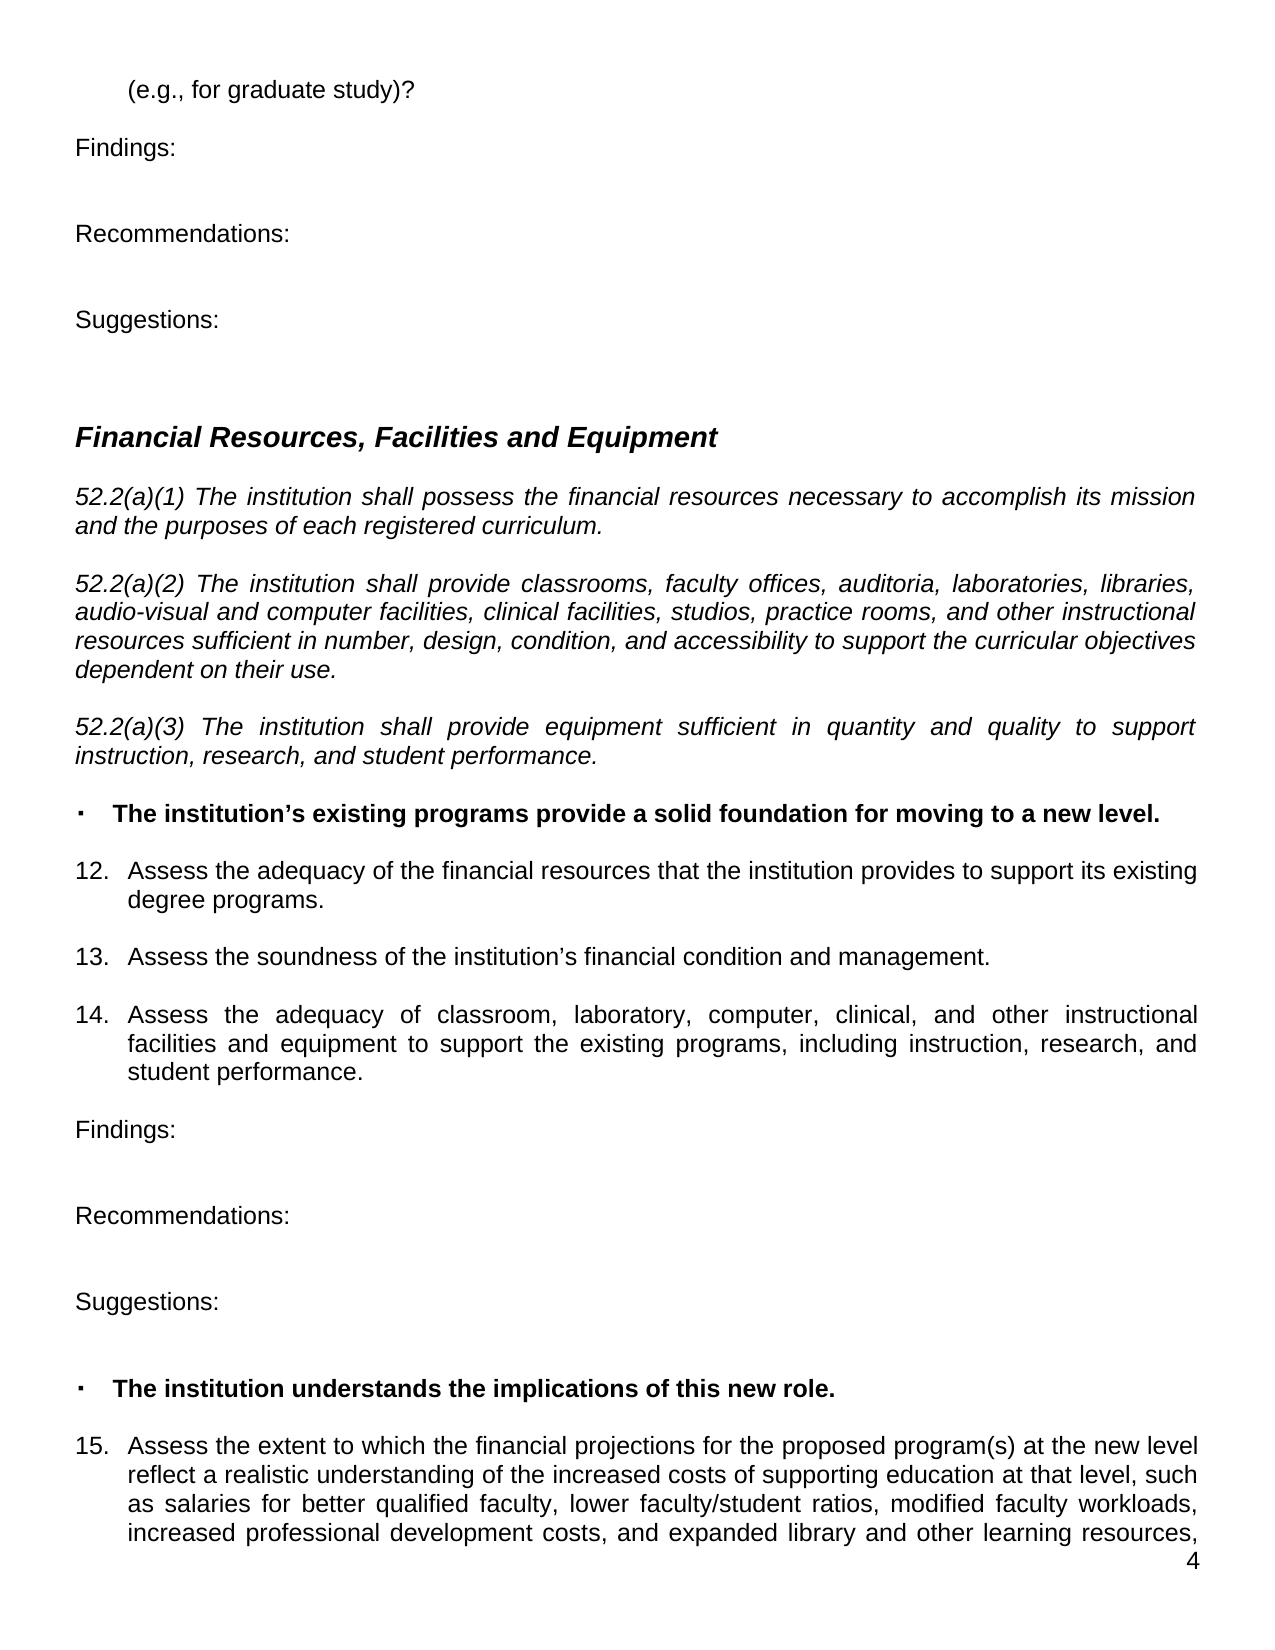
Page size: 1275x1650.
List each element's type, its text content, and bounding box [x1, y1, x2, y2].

text Findings: [75, 132, 1209, 161]
list Assess the adequacy of the financial resources that the institution provides to support its existing degree programs. [75, 856, 1200, 914]
text Suggestions: [75, 305, 1200, 334]
text Recommendations: [75, 1201, 1209, 1230]
list The institution understands the implications of this new role. [75, 1374, 1200, 1402]
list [75, 75, 1200, 104]
text Findings: [75, 1115, 1209, 1144]
text 52.2(a)(1) The institution shall possess the financial resources necessary to accomplish its mission and the purposes of each registered curriculum. [75, 482, 1200, 540]
list Assess the soundness of the institution’s financial condition and management. [75, 942, 1200, 971]
list Assess the adequacy of classroom, laboratory, computer, clinical, and other instructional facilities and equipment to support the existing programs, including instruction, research, and student performance. [75, 1000, 1200, 1086]
text Suggestions: [75, 1287, 1209, 1316]
text Financial Resources, Facilities and Equipment [75, 420, 1200, 453]
text 52.2(a)(2) The institution shall provide classrooms, faculty offices, auditoria, laboratories, libraries, audio-visual and computer facilities, clinical facilities, studios, practice rooms, and other instructional resources sufficient in number, design, condition, and accessibility to support the curricular objectives dependent on their use. [75, 568, 1200, 683]
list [75, 1431, 1200, 1546]
text Recommendations: [75, 219, 1209, 247]
list The institution’s existing programs provide a solid foundation for moving to a new level. [75, 798, 1200, 827]
text 52.2(a)(3) The institution shall provide equipment sufficient in quantity and quality to support instruction, research, and student performance. [75, 712, 1200, 770]
